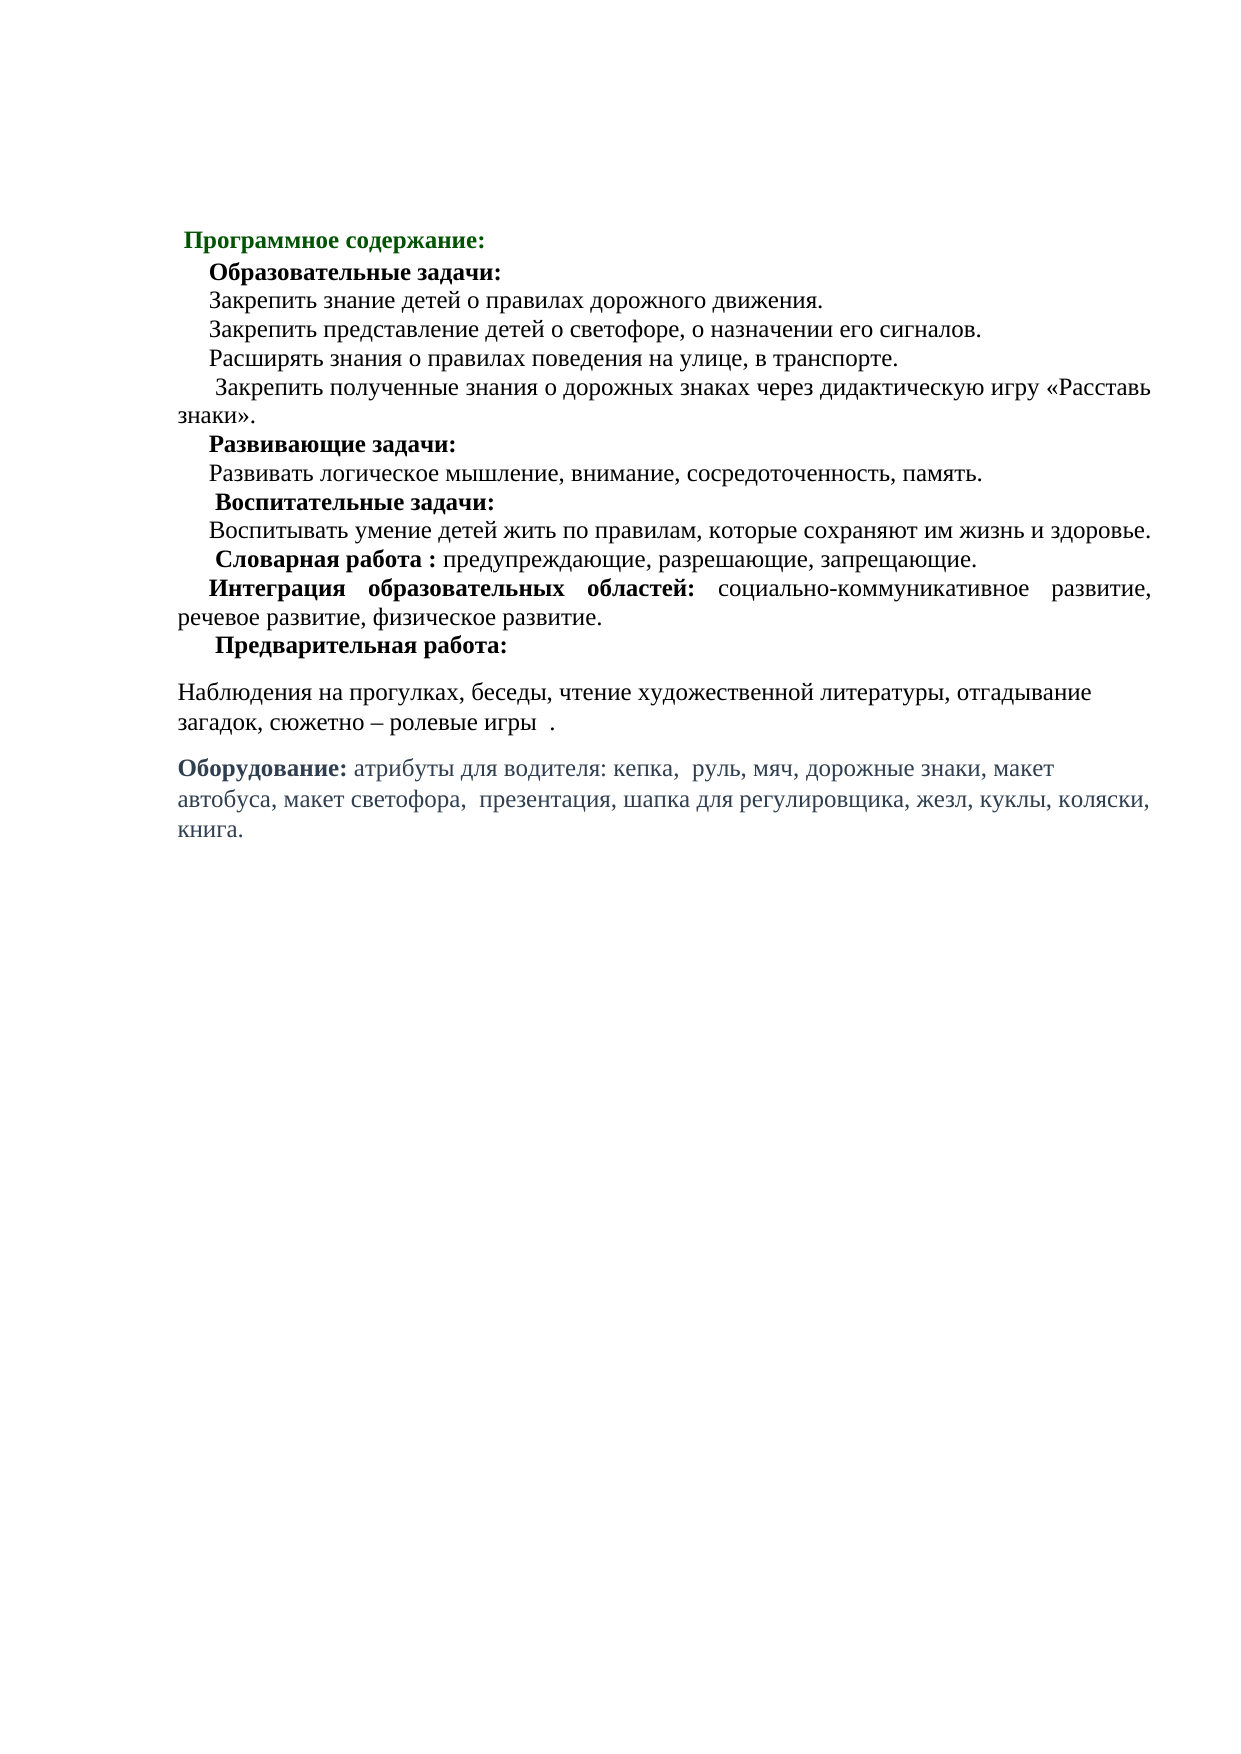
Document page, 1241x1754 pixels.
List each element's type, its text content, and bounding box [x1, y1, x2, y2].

text Закрепить полученные знания о дорожных знаках через дидактическую игру «Расставь знаки». [177, 372, 1152, 429]
text Развивающие задачи: [177, 429, 1152, 458]
text Оборудование: атрибуты для водителя: кепка, руль, мяч, дорожные знаки, макет автобуса, макет светофора, презентация, шапка для регулировщика, жезл, куклы, коляски, книга. [177, 752, 1152, 843]
text Воспитывать умение детей жить по правилам, которые сохраняют им жизнь и здоровье. [177, 516, 1152, 544]
text Интеграция образовательных областей: социально-коммуникативное развитие, речевое развитие, физическое развитие. [177, 573, 1152, 631]
text Развивать логическое мышление, внимание, сосредоточенность, память. [177, 458, 1152, 487]
text Расширять знания о правилах поведения на улице, в транспорте. [177, 343, 1152, 372]
text Словарная работа : предупреждающие, разрешающие, запрещающие. [177, 544, 1152, 573]
text Наблюдения на прогулках, беседы, чтение художественной литературы, отгадывание загадок, сюжетно – ролевые игры . [177, 675, 1152, 736]
text Предварительная работа: [177, 631, 1152, 659]
text Закрепить представление детей о светофоре, о назначении его сигналов. [177, 314, 1152, 343]
text Воспитательные задачи: [177, 487, 1152, 516]
text Закрепить знание детей о правилах дорожного движения. [177, 286, 1152, 314]
text Образовательные задачи: [177, 257, 1152, 286]
text Программное содержание: [177, 225, 1152, 254]
